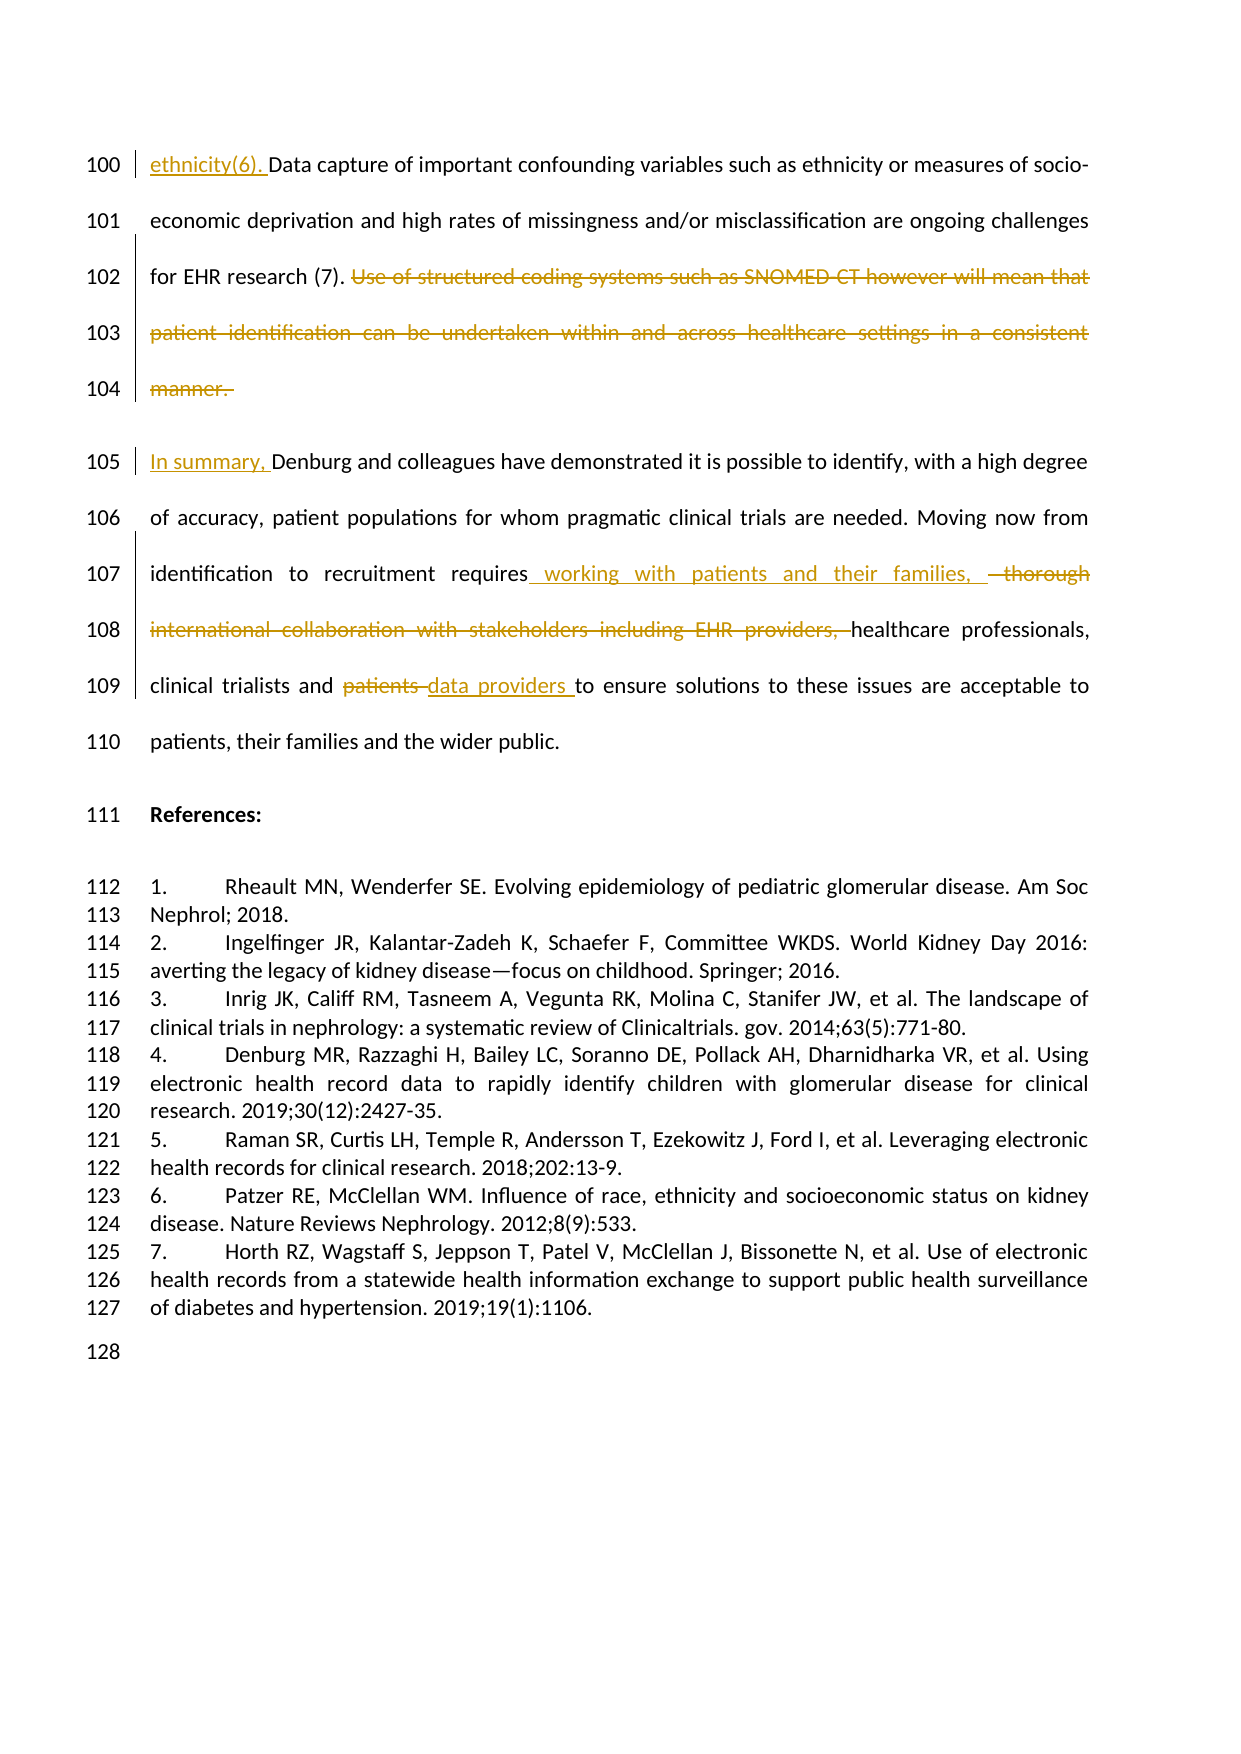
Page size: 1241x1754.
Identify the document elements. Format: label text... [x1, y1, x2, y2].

text 4. Denburg MR, Razzaghi H, Bailey LC, Soranno DE, Pollack AH, Dharnidharka VR, et al. Using electronic health record data to rapidly identify children with glomerular disease for clinical research. 2019;30(12):2427-35. [150, 1041, 1090, 1125]
text 3. Inrig JK, Califf RM, Tasneem A, Vegunta RK, Molina C, Stanifer JW, et al. The landscape of clinical trials in nephrology: a systematic review of Clinicaltrials. gov. 2014;63(5):771-80. [150, 984, 1090, 1041]
text 2. Ingelfinger JR, Kalantar-Zadeh K, Schaefer F, Committee WKDS. World Kidney Day 2016: averting the legacy of kidney disease—focus on childhood. Springer; 2016. [150, 928, 1090, 984]
text 7. Horth RZ, Wagstaff S, Jeppson T, Patel V, McClellan J, Bissonette N, et al. Use of electronic health records from a statewide health information exchange to support public health surveillance of diabetes and hypertension. 2019;19(1):1106. [150, 1237, 1090, 1321]
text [150, 150, 1090, 402]
text References: [150, 800, 1090, 828]
text Denburg and colleagues have demonstrated it is possible to identify, with a high degree of accuracy, patient populations for whom pragmatic clinical trials are needed. Moving now from identification to recruitment requireshealthcare professionals, clinical trialists and to ensure solutions to these issues are acceptable to patients, their families and the wider public. [150, 447, 1090, 755]
text 5. Raman SR, Curtis LH, Temple R, Andersson T, Ezekowitz J, Ford I, et al. Leveraging electronic health records for clinical research. 2018;202:13-9. [150, 1125, 1090, 1181]
text 6. Patzer RE, McClellan WM. Influence of race, ethnicity and socioeconomic status on kidney disease. Nature Reviews Nephrology. 2012;8(9):533. [150, 1181, 1090, 1237]
text 1. Rheault MN, Wenderfer SE. Evolving epidemiology of pediatric glomerular disease. Am Soc Nephrol; 2018. [150, 872, 1090, 928]
